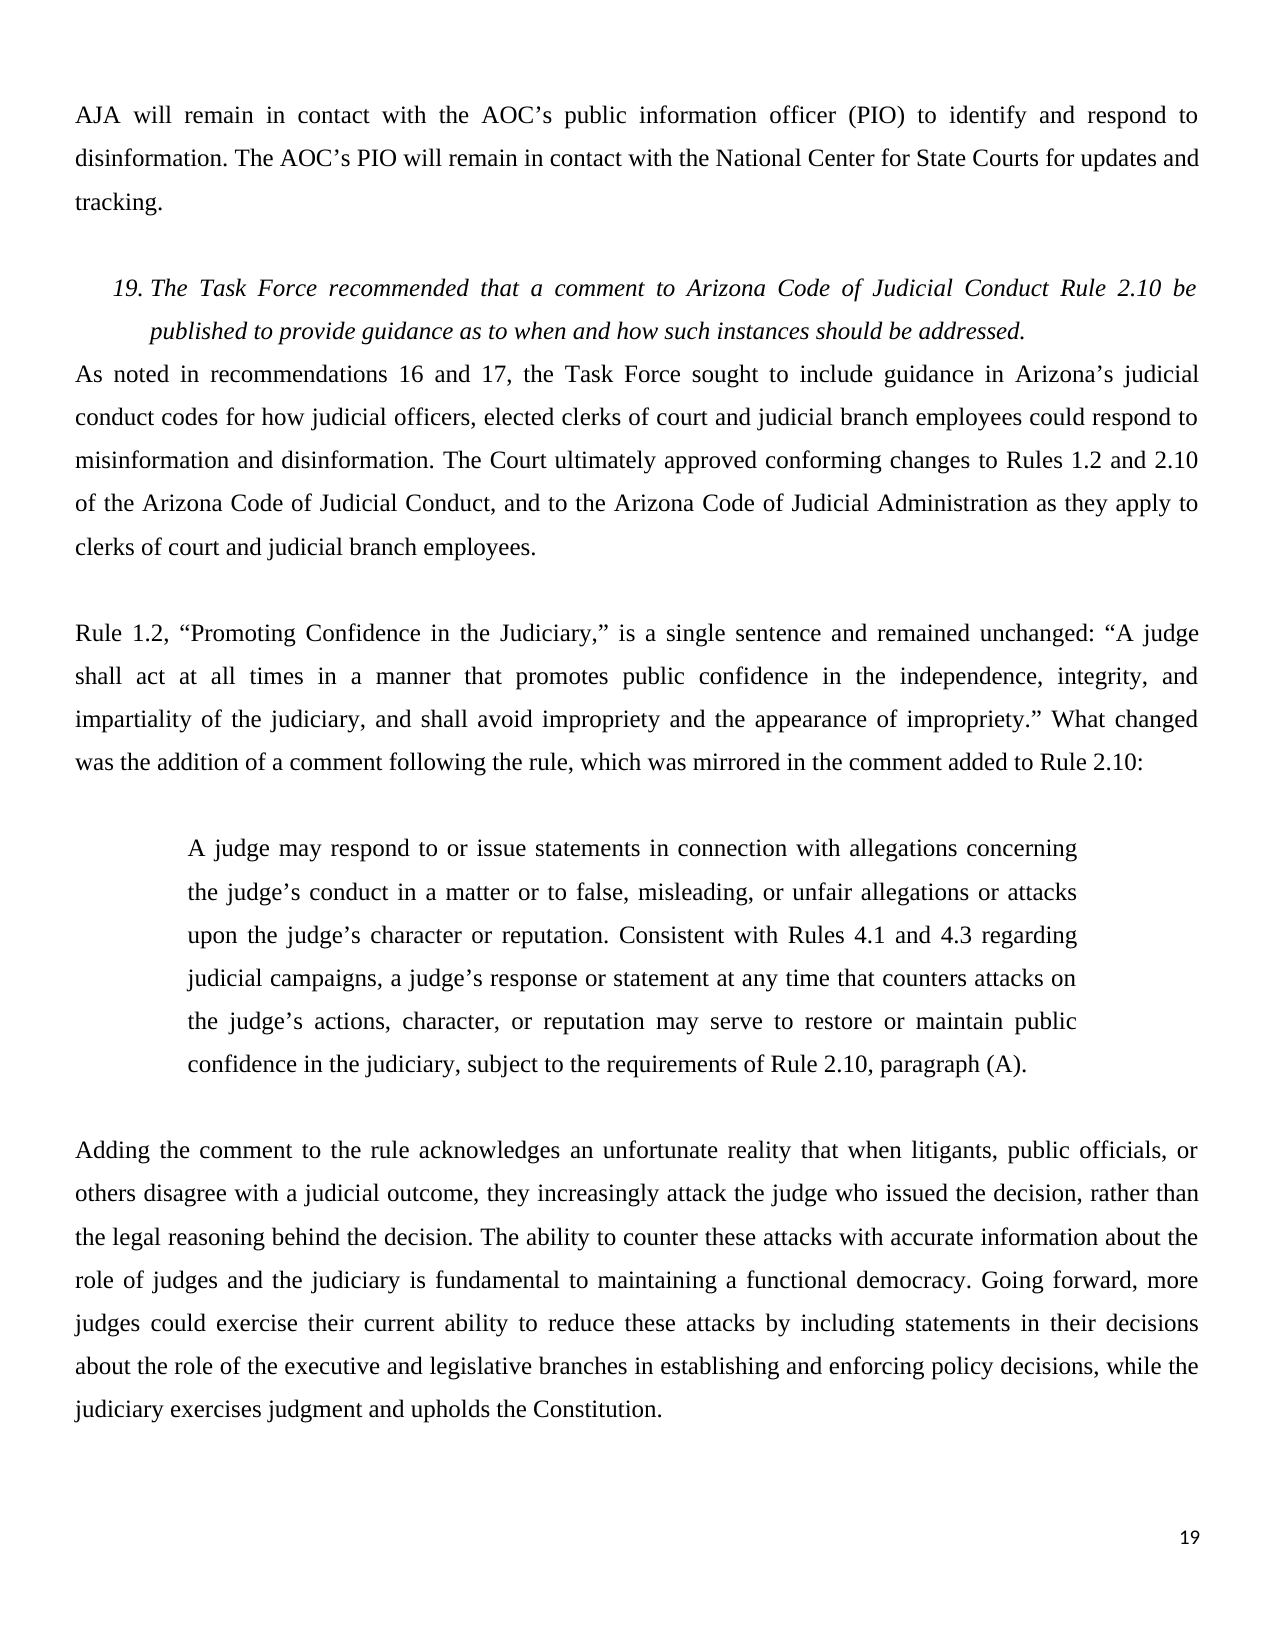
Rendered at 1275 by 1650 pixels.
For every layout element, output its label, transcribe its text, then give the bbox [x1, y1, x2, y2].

text Adding the comment to the rule acknowledges an unfortunate reality that when litigants, public officials, or others disagree with a judicial outcome, they increasingly attack the judge who issued the decision, rather than the legal reasoning behind the decision. The ability to counter these attacks with accurate information about the role of judges and the judiciary is fundamental to maintaining a functional democracy. Going forward, more judges could exercise their current ability to reduce these attacks by including statements in their decisions about the role of the executive and legislative branches in establishing and enforcing policy decisions, while the judiciary exercises judgment and upholds the Constitution. [75, 1135, 1200, 1423]
text Rule 1.2, “Promoting Confidence in the Judiciary,” is a single sentence and remained unchanged: “A judge shall act at all times in a manner that promotes public confidence in the independence, integrity, and impartiality of the judiciary, and shall avoid impropriety and the appearance of impropriety.” What changed was the addition of a comment following the rule, which was mirrored in the comment added to Rule 2.10: [75, 618, 1200, 776]
text As noted in recommendations 16 and 17, the Task Force sought to include guidance in Arizona’s judicial conduct codes for how judicial officers, elected clerks of court and judicial branch employees could respond to misinformation and disinformation. The Court ultimately approved conforming changes to Rules 1.2 and 2.10 of the Arizona Code of Judicial Conduct, and to the Arizona Code of Judicial Administration as they apply to clerks of court and judicial branch employees. [75, 359, 1200, 560]
list The Task Force recommended that a comment to Arizona Code of Judicial Conduct Rule 2.10 be published to provide guidance as to when and how such instances should be addressed. [112, 273, 1200, 345]
text A judge may respond to or issue statements in connection with allegations concerning the judge’s conduct in a matter or to false, misleading, or unfair allegations or attacks upon the judge’s character or reputation. Consistent with Rules 4.1 and 4.3 regarding judicial campaigns, a judge’s response or statement at any time that counters attacks on the judge’s actions, character, or reputation may serve to restore or maintain public confidence in the judiciary, subject to the requirements of Rule 2.10, paragraph (A). [187, 833, 1078, 1078]
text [75, 100, 1200, 215]
